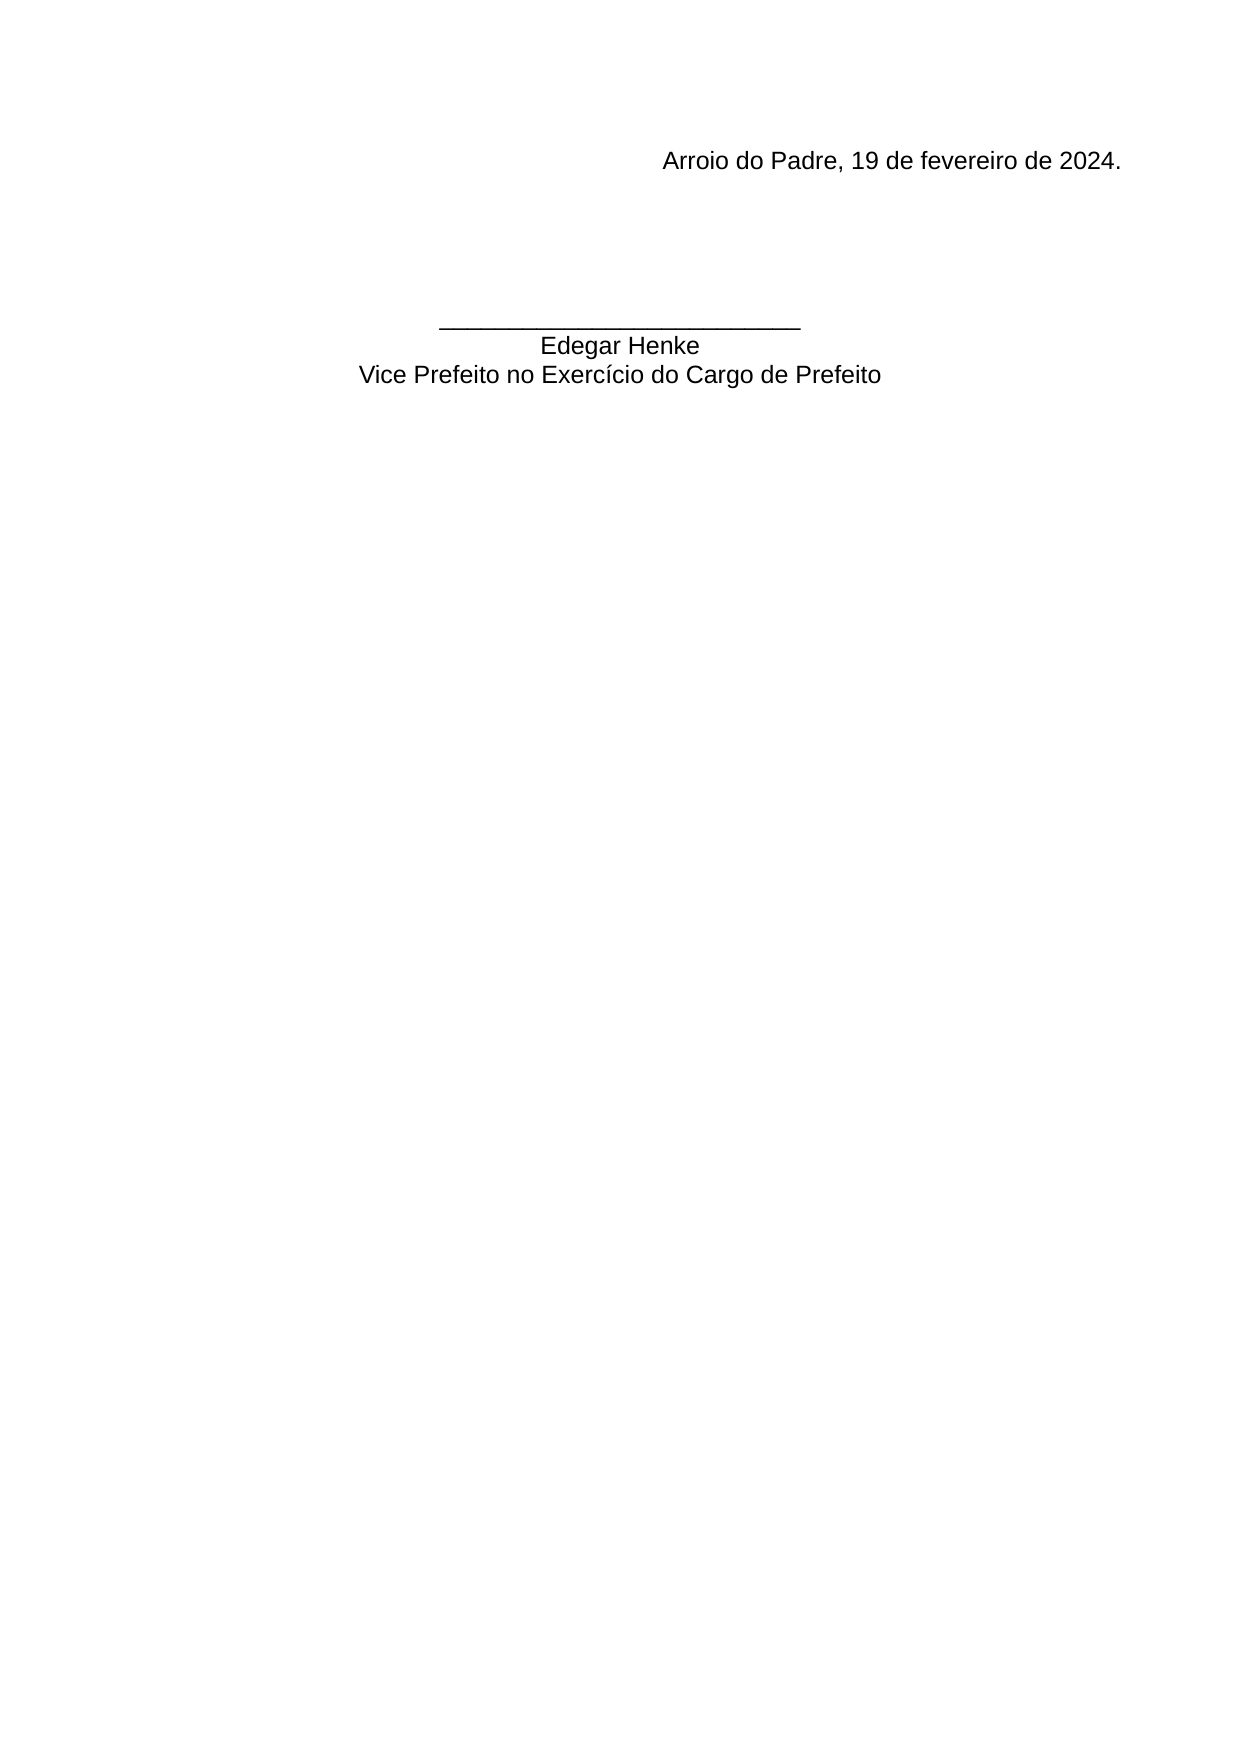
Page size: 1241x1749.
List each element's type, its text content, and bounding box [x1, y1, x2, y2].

text Edegar Henke [118, 331, 1122, 360]
text Arroio do Padre, 19 de fevereiro de 2024. [118, 146, 1122, 175]
text Vice Prefeito no Exercício do Cargo de Prefeito [118, 360, 1122, 389]
text __________________________ [118, 302, 1122, 331]
